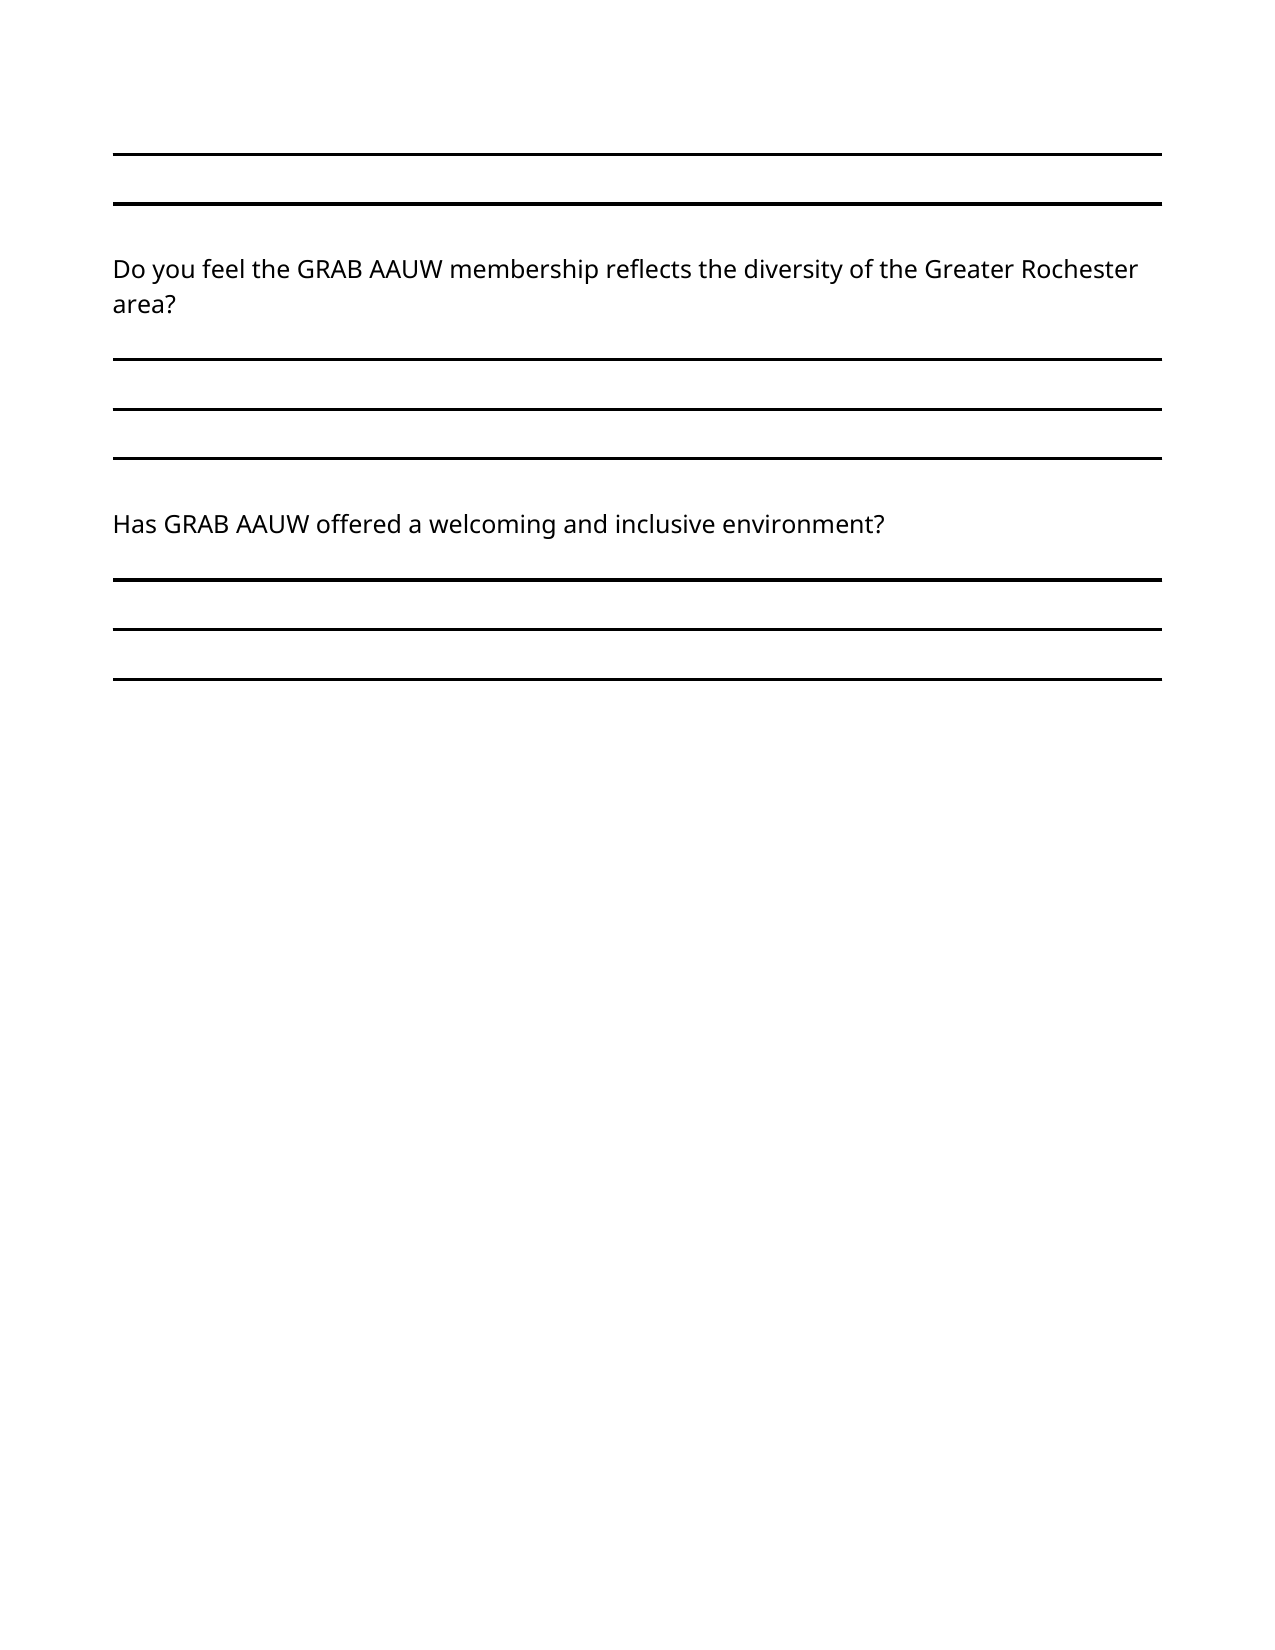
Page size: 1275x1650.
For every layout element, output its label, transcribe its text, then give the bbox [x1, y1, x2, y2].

text Do you feel the GRAB AAUW membership reflects the diversity of the Greater Rochester area? [112, 252, 1162, 361]
text Has GRAB AAUW offered a welcoming and inclusive environment? [112, 507, 1162, 582]
